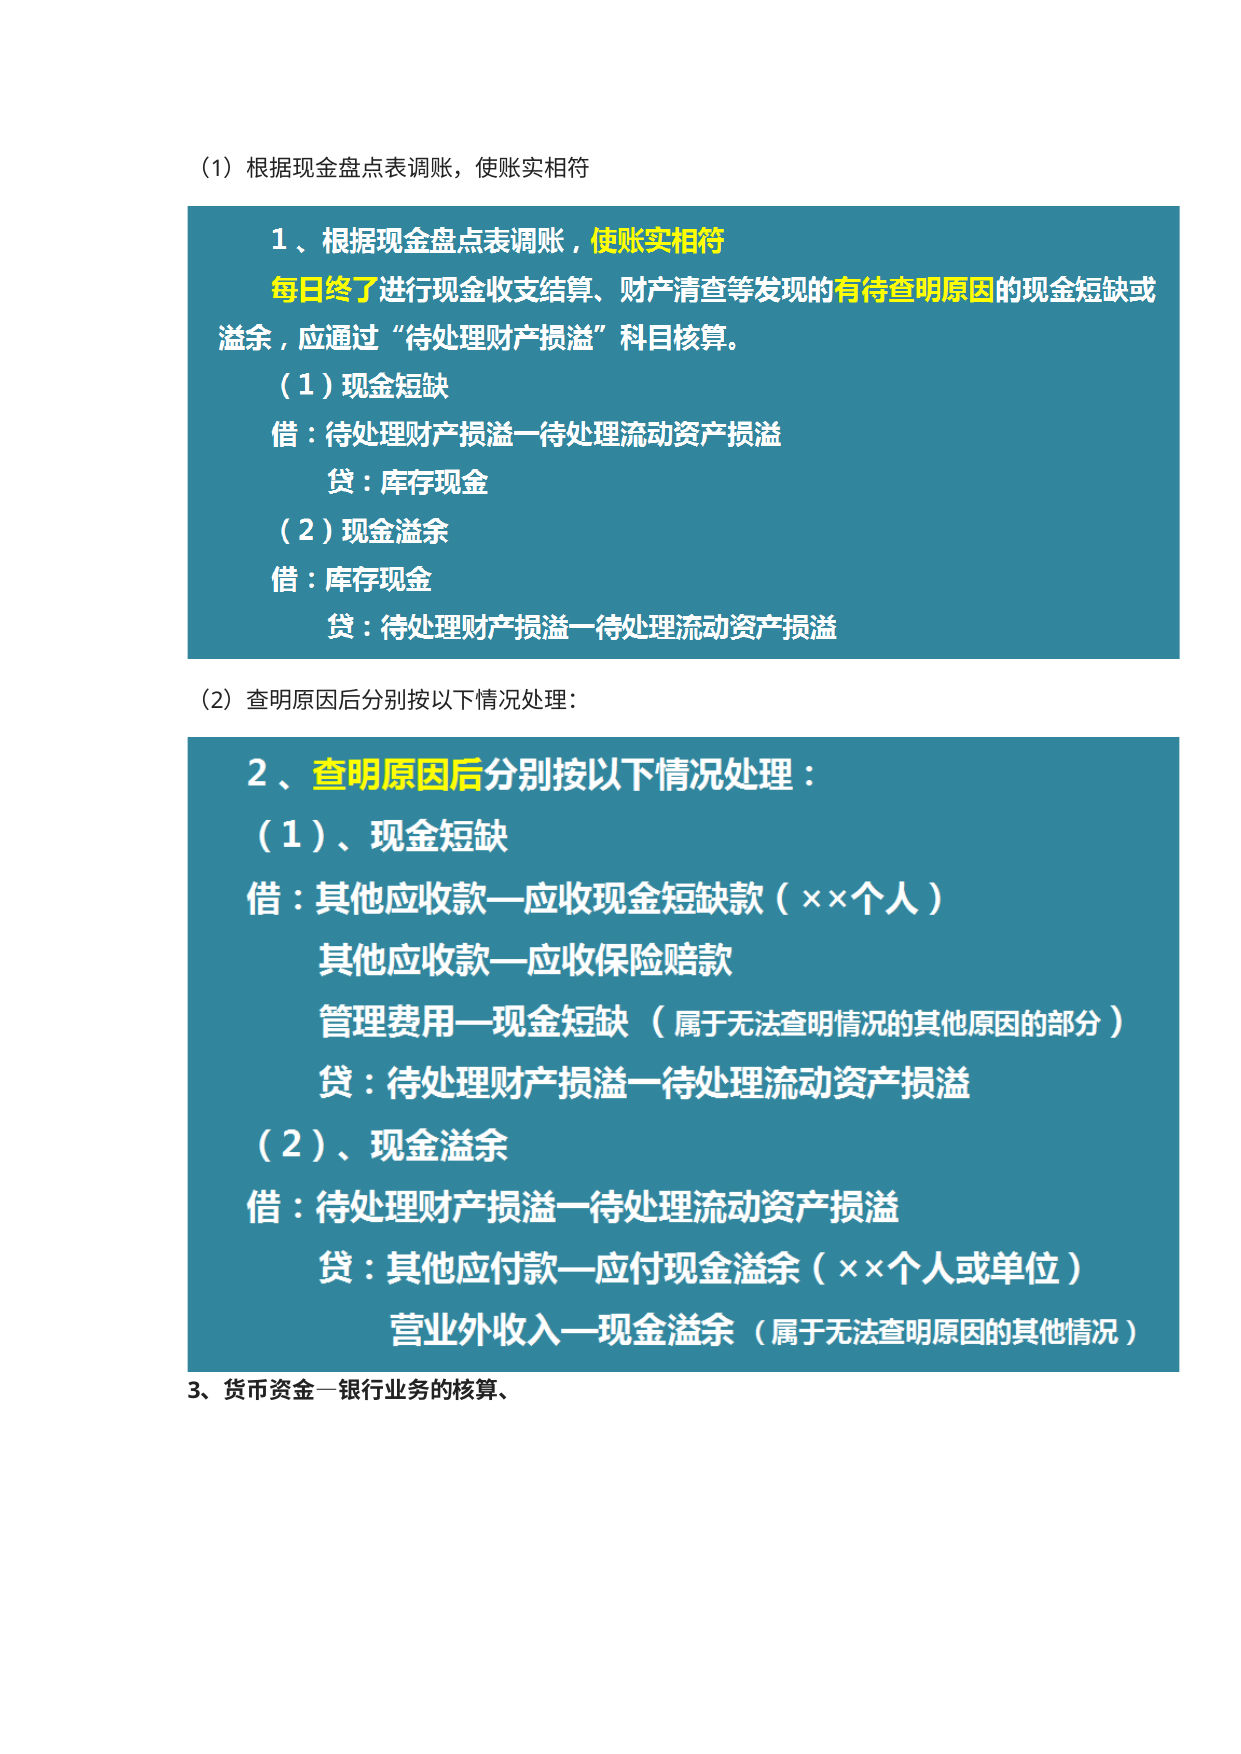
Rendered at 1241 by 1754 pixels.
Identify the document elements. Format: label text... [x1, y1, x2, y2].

text （2）查明原因后分别按以下情况处理： [187, 682, 1053, 715]
picture [187, 737, 1180, 1372]
picture [187, 206, 1180, 659]
text 3、货币资金—银行业务的核算、 [187, 1372, 1053, 1405]
text （1）根据现金盘点表调账，使账实相符 [187, 150, 1053, 183]
